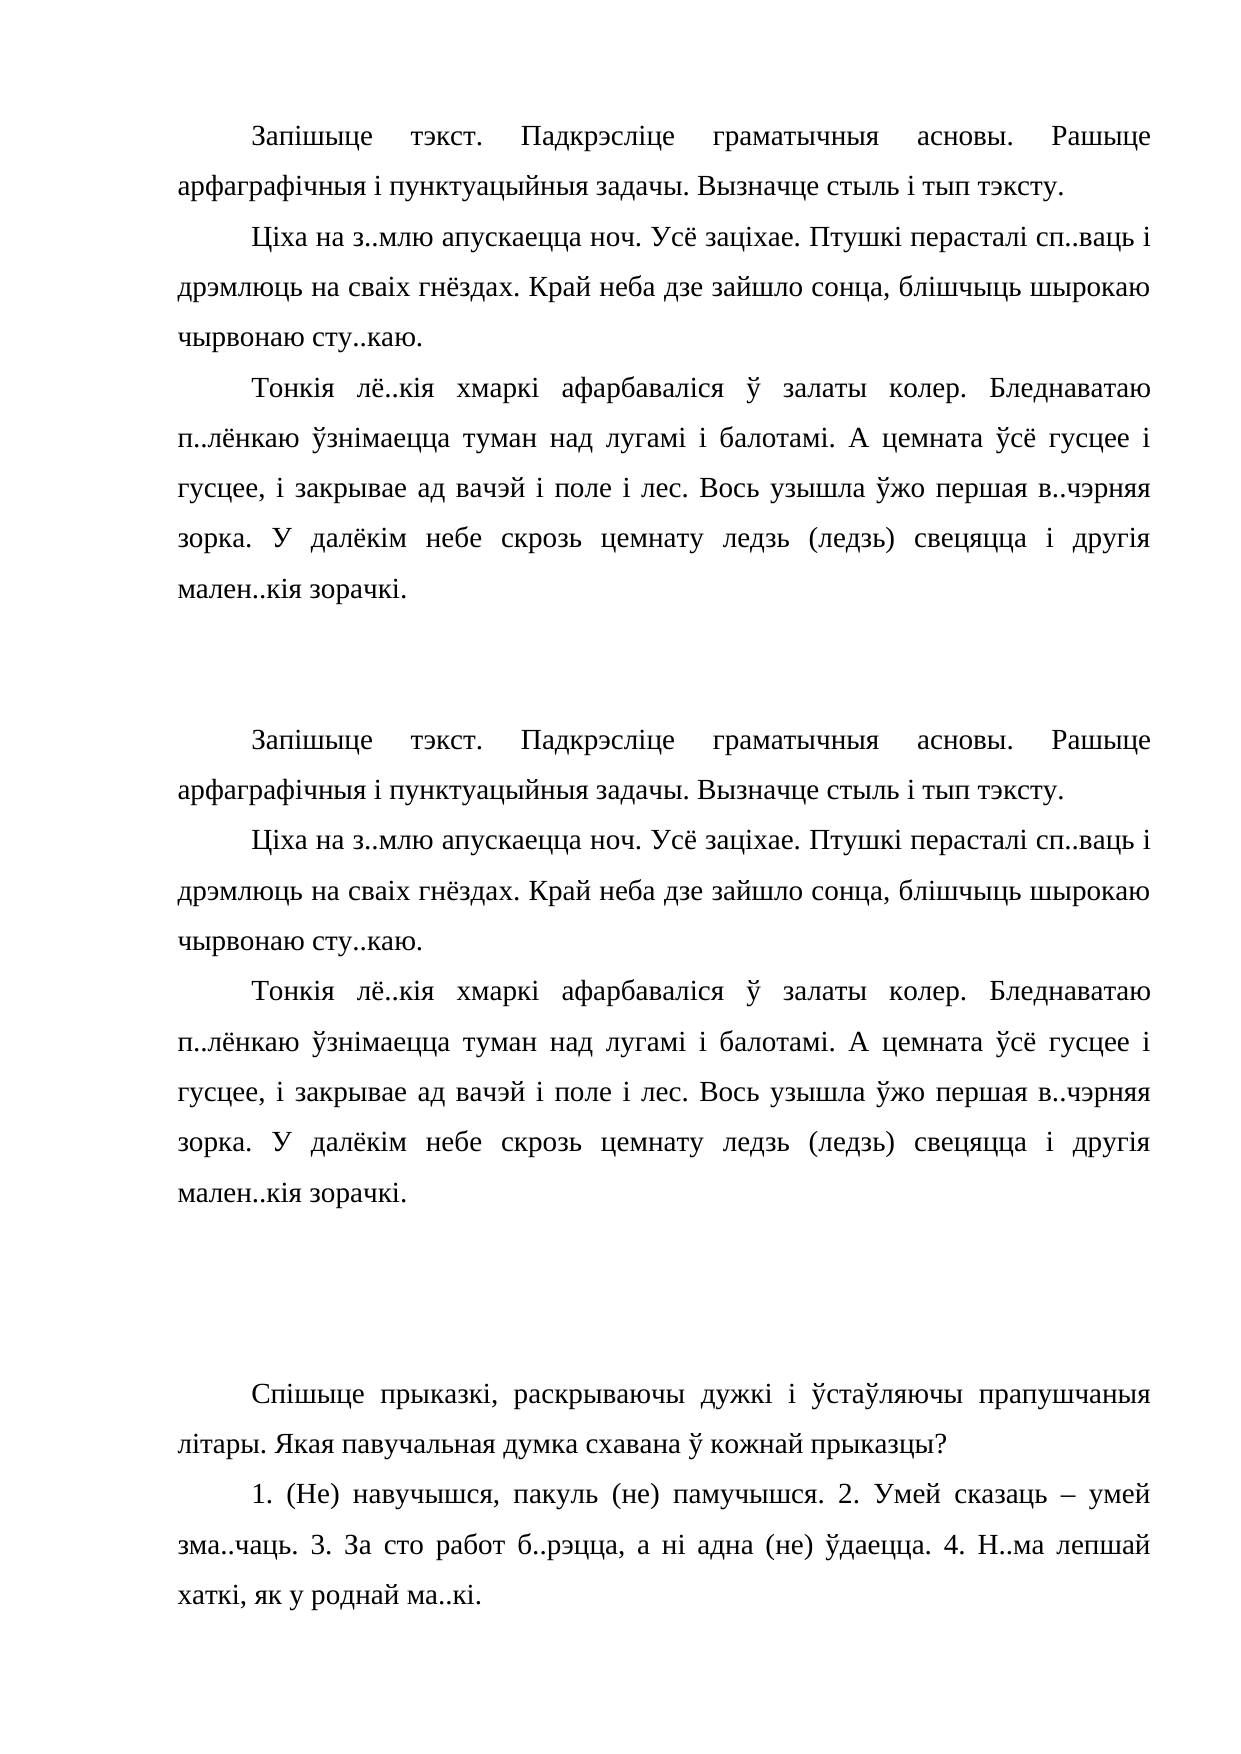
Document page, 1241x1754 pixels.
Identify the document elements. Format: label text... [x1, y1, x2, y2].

text Тонкія лё..кія хмаркі афарбаваліся ў залаты колер. Бледнаватаю п..лёнкаю ўзнімаецца туман над лугамі і балотамі. А цемната ўсё гусцее і гусцее, і закрывае ад вачэй і поле і лес. Вось узышла ўжо першая в..чэрняя зорка. У далёкім небе скрозь цемнату ледзь (ледзь) свецяцца і другія мален..кія зорачкі. [177, 370, 1152, 604]
text Ціха на з..млю апускаецца ноч. Усё заціхае. Птушкі перасталі сп..ваць і дрэмлюць на сваіх гнёздах. Край неба дзе зайшло сонца, блішчыць шырокаю чырвонаю сту..каю. [177, 822, 1152, 957]
text Ціха на з..млю апускаецца ноч. Усё заціхае. Птушкі перасталі сп..ваць і дрэмлюць на сваіх гнёздах. Край неба дзе зайшло сонца, блішчыць шырокаю чырвонаю сту..каю. [177, 219, 1152, 353]
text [177, 1477, 1152, 1611]
text Запішыце тэкст. Падкрэсліце граматычныя асновы. Рашыце арфаграфічныя і пунктуацыйныя задачы. Вызначце стыль і тып тэксту. [177, 722, 1152, 806]
text Тонкія лё..кія хмаркі афарбаваліся ў залаты колер. Бледнаватаю п..лёнкаю ўзнімаецца туман над лугамі і балотамі. А цемната ўсё гусцее і гусцее, і закрывае ад вачэй і поле і лес. Вось узышла ўжо першая в..чэрняя зорка. У далёкім небе скрозь цемнату ледзь (ледзь) свецяцца і другія мален..кія зорачкі. [177, 973, 1152, 1208]
text Спішыце прыказкі, раскрываючы дужкі і ўстаўляючы прапушчаныя літары. Якая павучальная думка схавана ў кожнай прыказцы? [177, 1376, 1152, 1460]
text Запішыце тэкст. Падкрэсліце граматычныя асновы. Рашыце арфаграфічныя і пунктуацыйныя задачы. Вызначце стыль і тып тэксту. [177, 118, 1152, 202]
